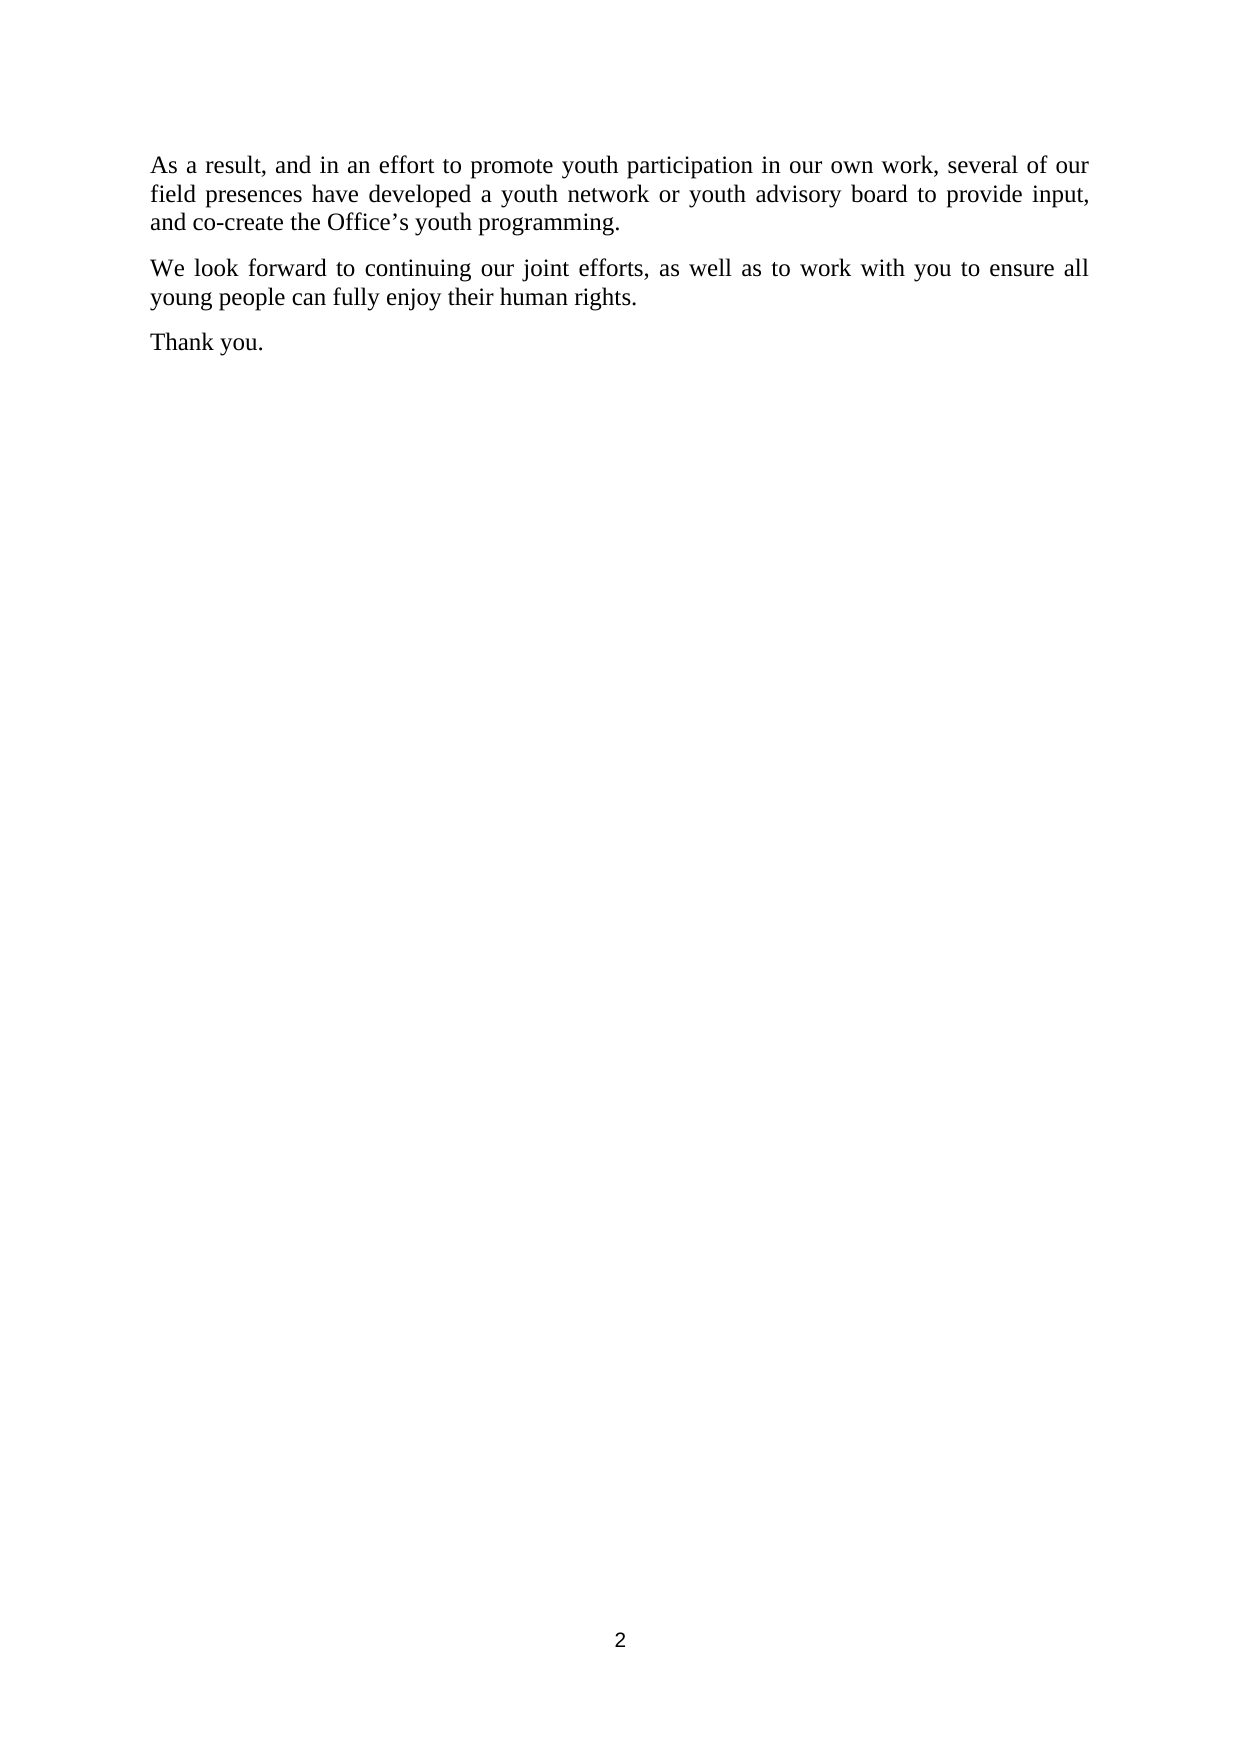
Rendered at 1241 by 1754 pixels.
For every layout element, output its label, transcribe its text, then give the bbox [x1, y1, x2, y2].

text We look forward to continuing our joint efforts, as well as to work with you to ensure all young people can fully enjoy their human rights. [150, 253, 1090, 310]
text Thank you. [150, 327, 1090, 356]
text As a result, and in an effort to promote youth participation in our own work, several of our field presences have developed a youth network or youth advisory board to provide input, and co-create the Office’s youth programming. [150, 150, 1090, 236]
